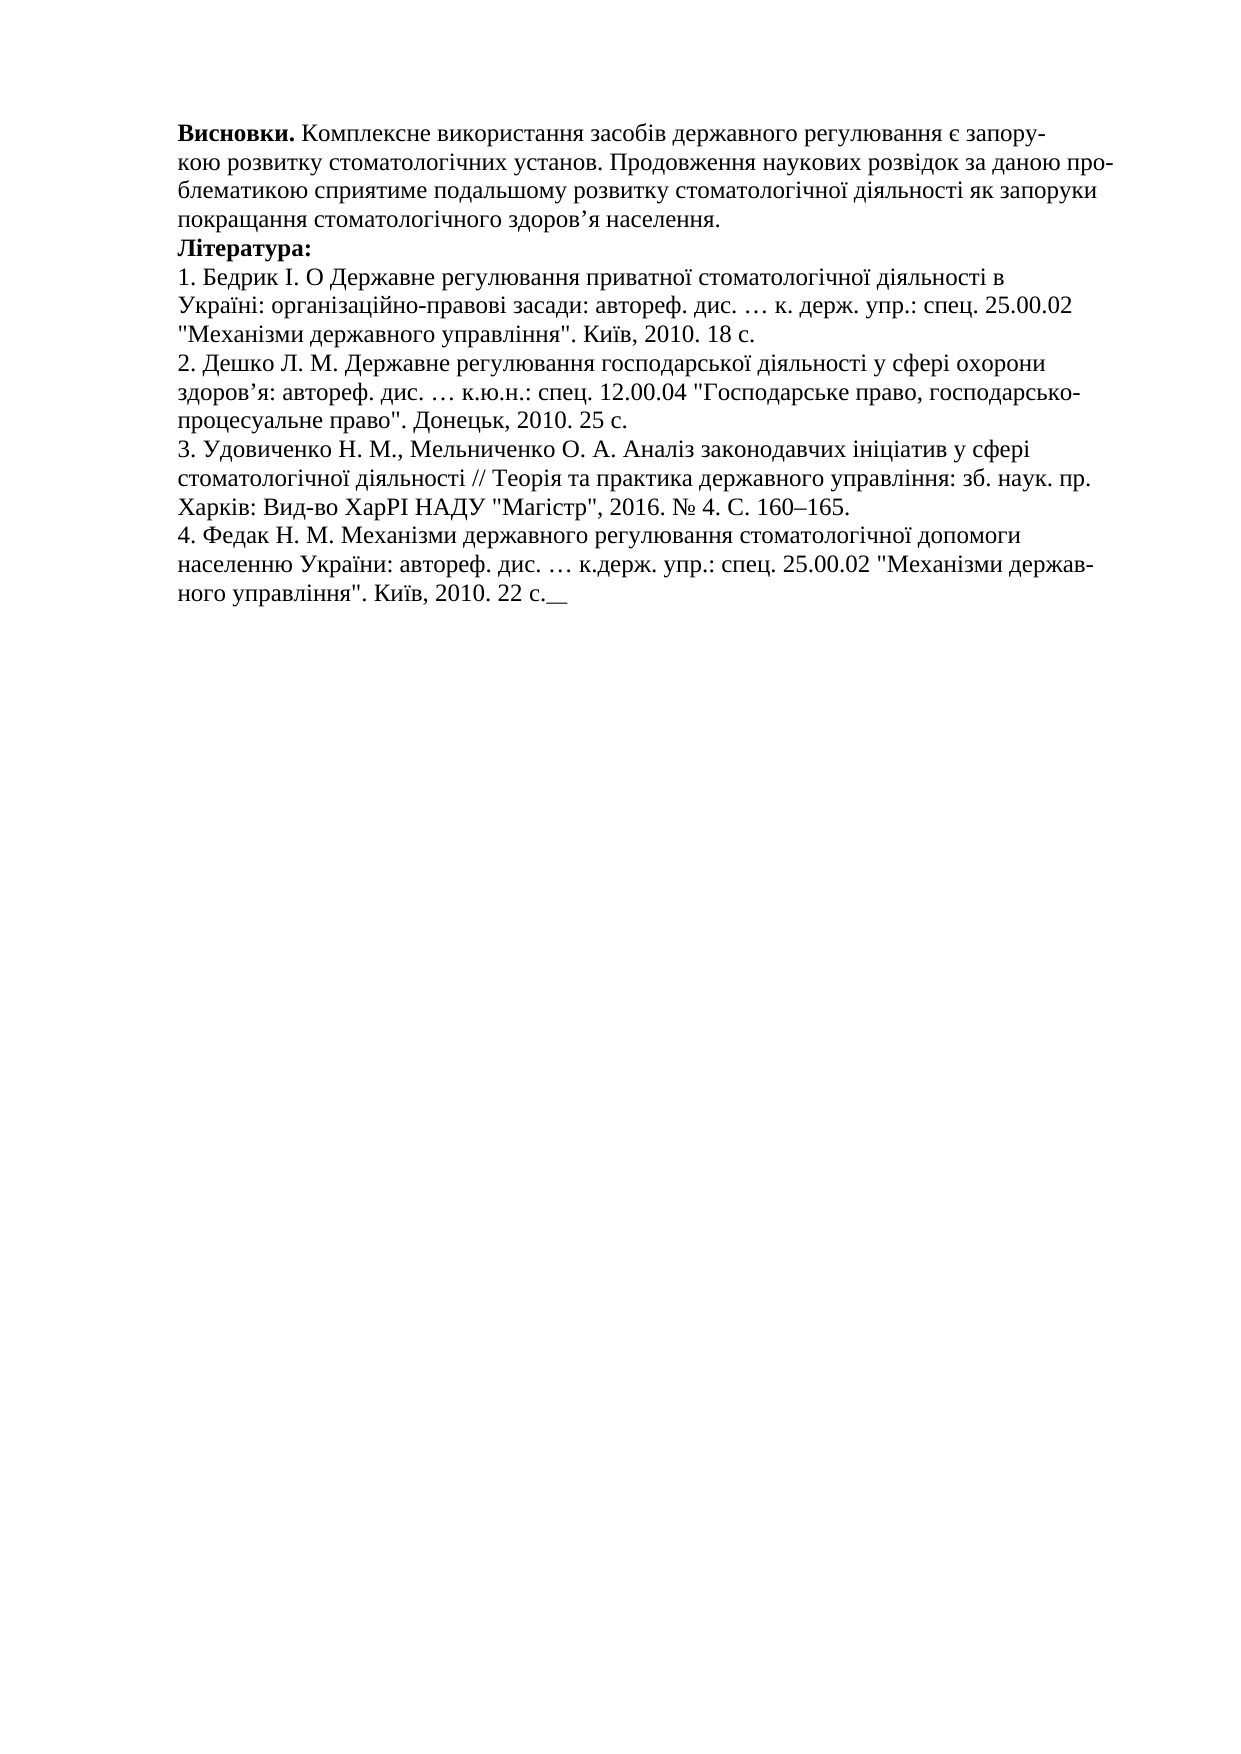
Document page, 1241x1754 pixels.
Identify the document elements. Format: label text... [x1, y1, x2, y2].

text здоров’я: автореф. дис. … к.ю.н.: спец. 12.00.04 "Господарське право, господарсько- [177, 377, 1152, 406]
text процесуальне право". Донецьк, 2010. 25 с. [177, 406, 1152, 434]
text кою розвитку стоматологічних установ. Продовження наукових розвідок за даною про- [177, 147, 1152, 176]
text ного управління". Київ, 2010. 22 с.__ [177, 578, 1152, 607]
text "Механізми державного управління". Київ, 2010. 18 с. [177, 319, 1152, 348]
text покращання стоматологічного здоров’я населення. [177, 204, 1152, 233]
text Література: [177, 233, 1152, 262]
text 3. Удовиченко Н. М., Мельниченко О. А. Аналіз законодавчих ініціатив у сфері [177, 434, 1152, 463]
text 2. Дешко Л. М. Державне регулювання господарської діяльності у сфері охорони [177, 348, 1152, 377]
text стоматологічної діяльності // Теорія та практика державного управління: зб. наук. пр. [177, 463, 1152, 492]
text 4. Федак Н. М. Механізми державного регулювання стоматологічної допомоги [177, 521, 1152, 549]
text Харків: Вид-во ХарРІ НАДУ "Магістр", 2016. № 4. С. 160–165. [177, 492, 1152, 521]
text Україні: організаційно-правові засади: автореф. дис. … к. держ. упр.: спец. 25.00.02 [177, 291, 1152, 319]
text блематикою сприятиме подальшому розвитку стоматологічної діяльності як запоруки [177, 176, 1152, 204]
text населенню України: автореф. дис. … к.держ. упр.: спец. 25.00.02 "Механізми держав- [177, 549, 1152, 578]
text 1. Бедрик І. О Державне регулювання приватної стоматологічної діяльності в [177, 262, 1152, 291]
text Висновки. Комплексне використання засобів державного регулювання є запору- [177, 118, 1152, 147]
